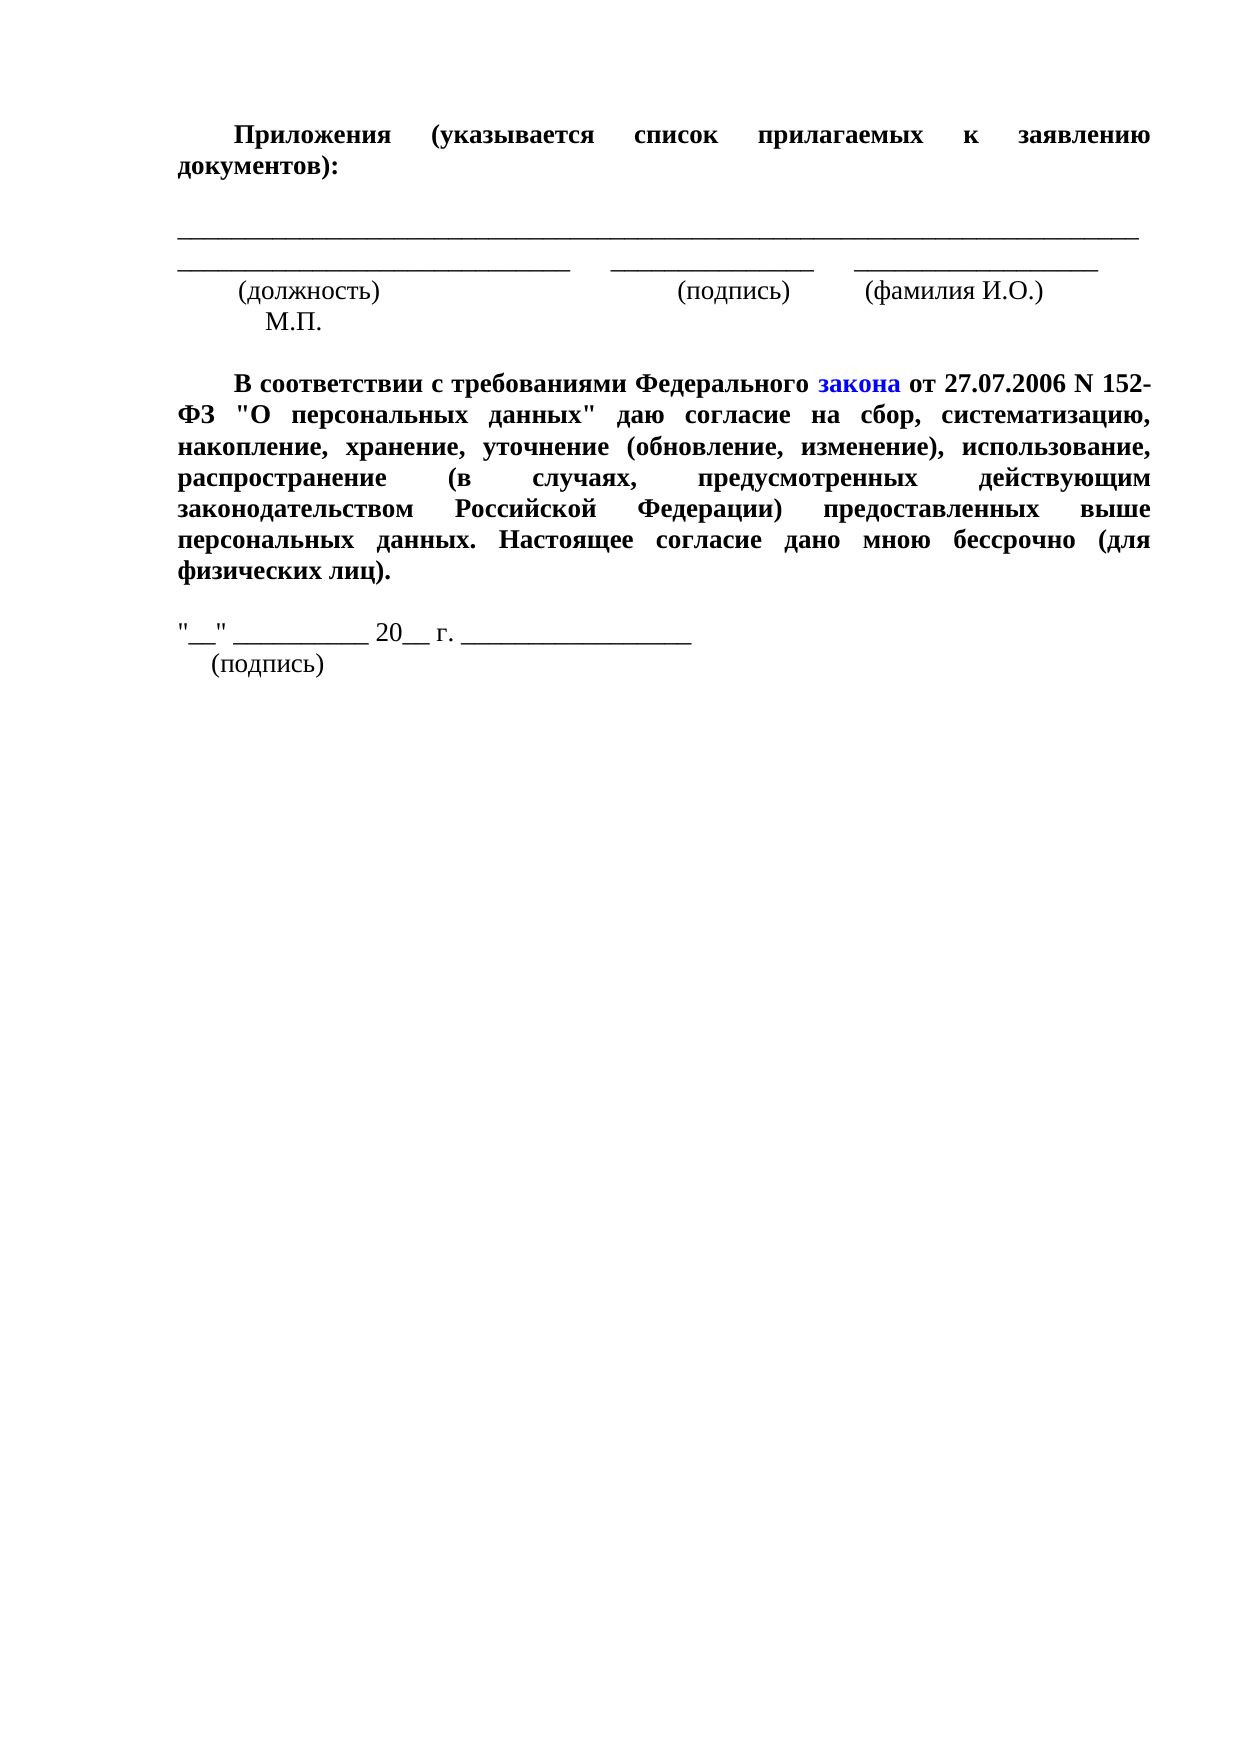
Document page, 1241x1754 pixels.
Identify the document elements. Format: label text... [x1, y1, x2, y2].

text (должность) (подпись) (фамилия И.О.) [177, 274, 1152, 305]
text (подпись) [177, 648, 1152, 679]
text _______________________________________________________________________ [177, 212, 1152, 243]
text М.П. [177, 305, 1152, 336]
text _____________________________ _______________ __________________ [177, 243, 1152, 274]
text В соответствии с требованиями Федерального закона от 27.07.2006 N 152-ФЗ "О персональных данных" даю согласие на сбор, систематизацию, накопление, хранение, уточнение (обновление, изменение), использование, распространение (в случаях, предусмотренных действующим законодательством Российской Федерации) предоставленных выше персональных данных. Настоящее согласие дано мною бессрочно (для физических лиц). [177, 367, 1152, 585]
text "__" __________ 20__ г. _________________ [177, 616, 1152, 648]
text Приложения (указывается список прилагаемых к заявлению документов): [177, 118, 1152, 180]
